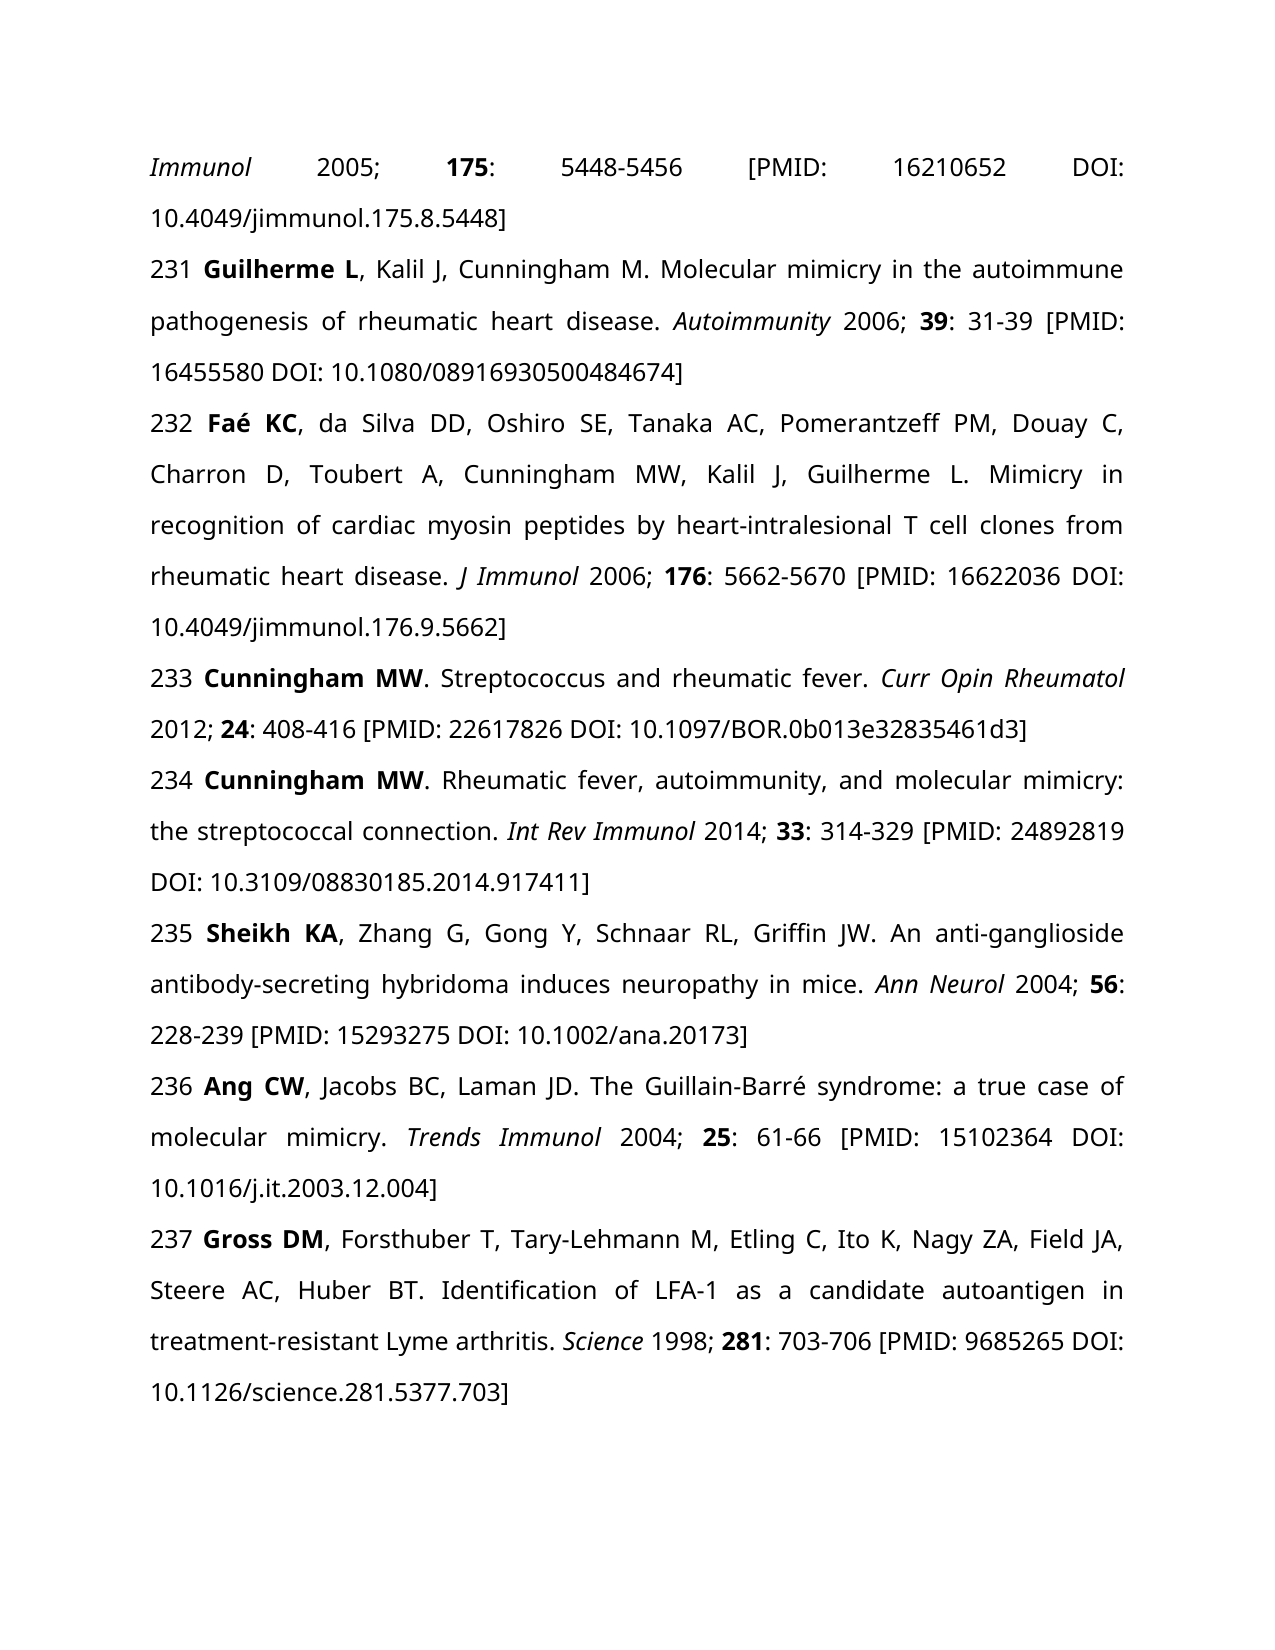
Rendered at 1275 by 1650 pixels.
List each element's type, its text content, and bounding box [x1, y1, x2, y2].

text 237 Gross DM, Forsthuber T, Tary-Lehmann M, Etling C, Ito K, Nagy ZA, Field JA, Steere AC, Huber BT. Identification of LFA-1 as a candidate autoantigen in treatment-resistant Lyme arthritis. Science 1998; 281: 703-706 [PMID: 9685265 DOI: 10.1126/science.281.5377.703] [150, 1222, 1125, 1409]
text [150, 150, 1125, 235]
text 235 Sheikh KA, Zhang G, Gong Y, Schnaar RL, Griffin JW. An anti-ganglioside antibody-secreting hybridoma induces neuropathy in mice. Ann Neurol 2004; 56: 228-239 [PMID: 15293275 DOI: 10.1002/ana.20173] [150, 916, 1125, 1052]
text 234 Cunningham MW. Rheumatic fever, autoimmunity, and molecular mimicry: the streptococcal connection. Int Rev Immunol 2014; 33: 314-329 [PMID: 24892819 DOI: 10.3109/08830185.2014.917411] [150, 762, 1125, 899]
text 236 Ang CW, Jacobs BC, Laman JD. The Guillain-Barré syndrome: a true case of molecular mimicry. Trends Immunol 2004; 25: 61-66 [PMID: 15102364 DOI: 10.1016/j.it.2003.12.004] [150, 1069, 1125, 1205]
text 233 Cunningham MW. Streptococcus and rheumatic fever. Curr Opin Rheumatol 2012; 24: 408-416 [PMID: 22617826 DOI: 10.1097/BOR.0b013e32835461d3] [150, 660, 1125, 746]
text 232 Faé KC, da Silva DD, Oshiro SE, Tanaka AC, Pomerantzeff PM, Douay C, Charron D, Toubert A, Cunningham MW, Kalil J, Guilherme L. Mimicry in recognition of cardiac myosin peptides by heart-intralesional T cell clones from rheumatic heart disease. J Immunol 2006; 176: 5662-5670 [PMID: 16622036 DOI: 10.4049/jimmunol.176.9.5662] [150, 405, 1125, 643]
text 231 Guilherme L, Kalil J, Cunningham M. Molecular mimicry in the autoimmune pathogenesis of rheumatic heart disease. Autoimmunity 2006; 39: 31-39 [PMID: 16455580 DOI: 10.1080/08916930500484674] [150, 252, 1125, 388]
